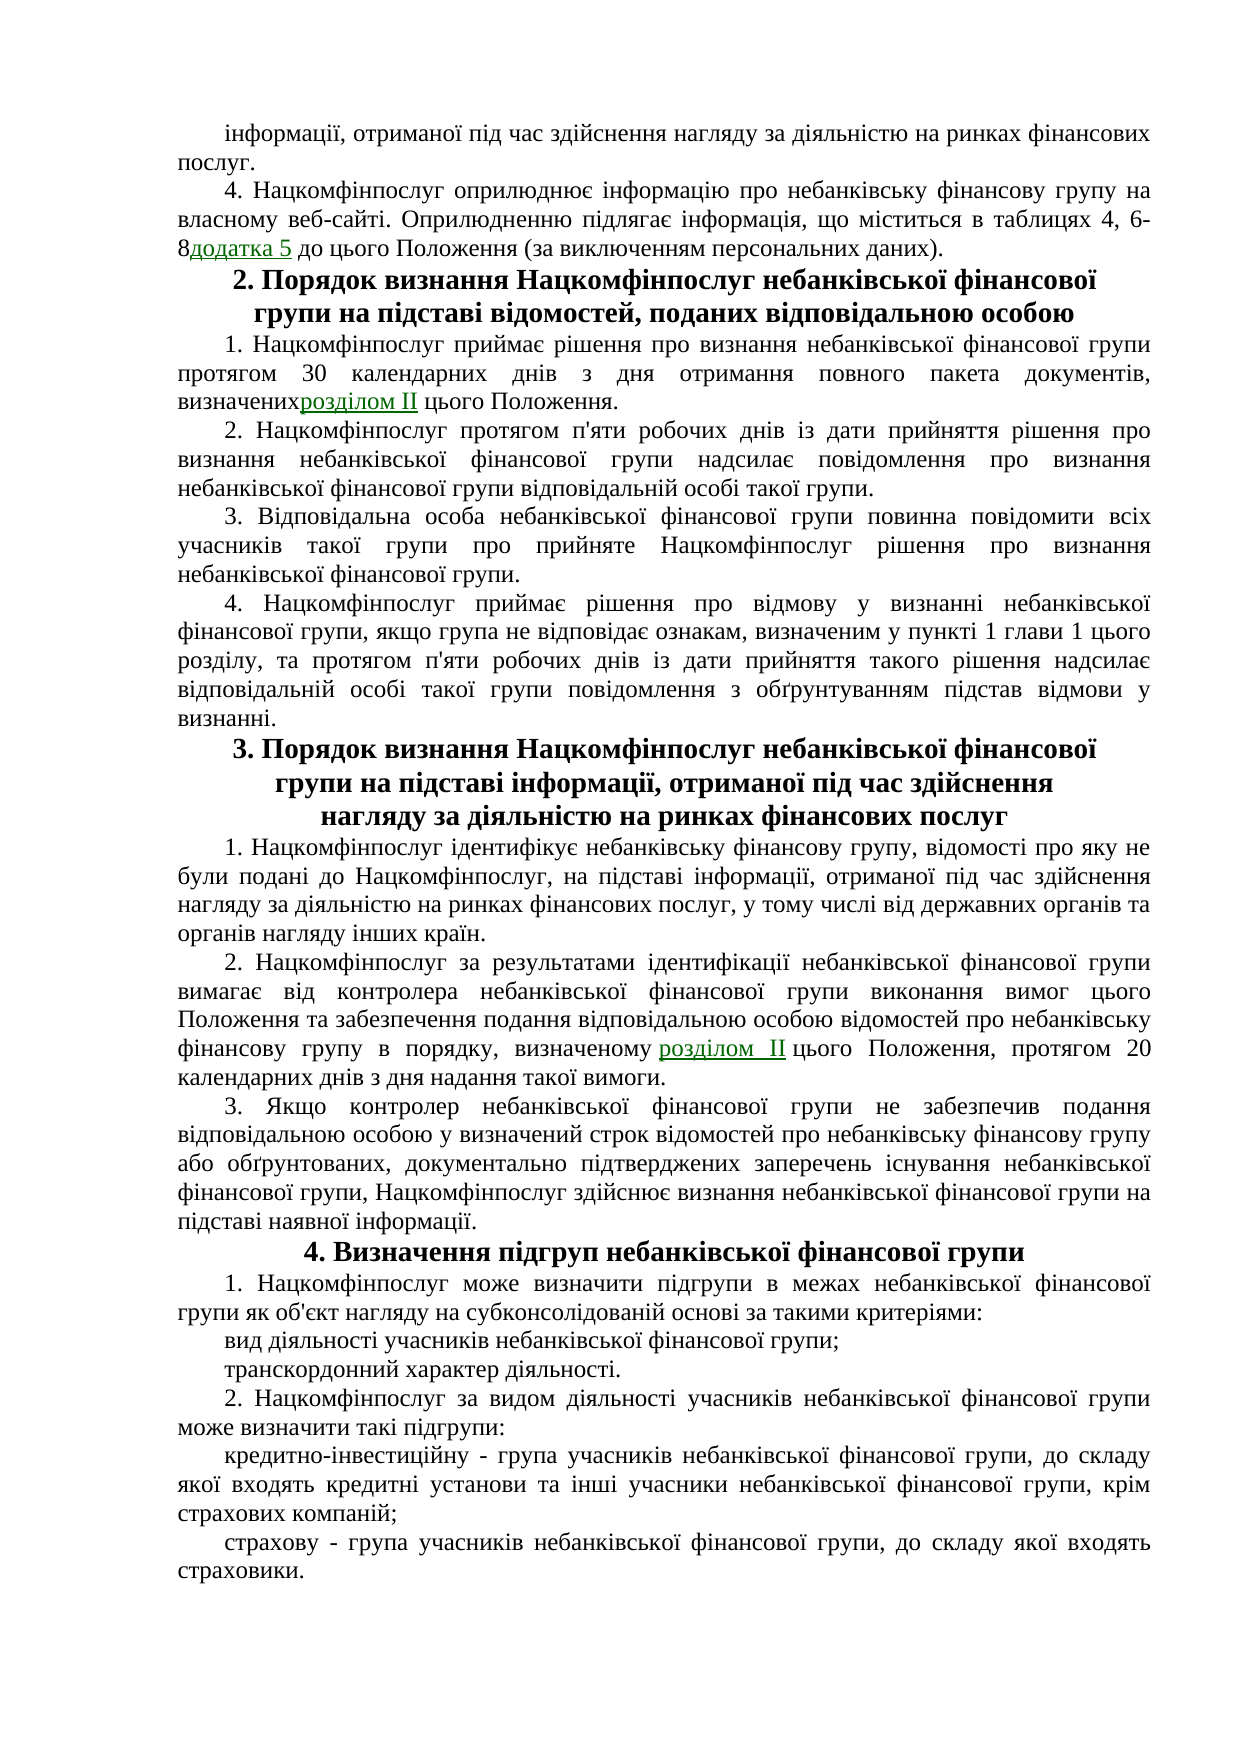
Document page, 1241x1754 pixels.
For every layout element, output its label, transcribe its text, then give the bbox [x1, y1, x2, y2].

text 4. Визначення підгруп небанківської фінансової групи [224, 1234, 1105, 1268]
text 3. Якщо контролер небанківської фінансової групи не забезпечив подання відповідальною особою у визначений строк відомостей про небанківську фінансову групу або обґрунтованих, документально підтверджених заперечень існування небанківської фінансової групи, Нацкомфінпослуг здійснює визнання небанківської фінансової групи на підставі наявної інформації. [177, 1091, 1152, 1234]
text 2. Порядок визнання Нацкомфінпослуг небанківської фінансової групи на підставі відомостей, поданих відповідальною особою [224, 262, 1105, 329]
text кредитно-інвестиційну - група учасників небанківської фінансової групи, до складу якої входять кредитні установи та інші учасники небанківської фінансової групи, крім страхових компаній; [177, 1441, 1152, 1527]
text 2. Нацкомфінпослуг за видом діяльності учасників небанківської фінансової групи може визначити такі підгрупи: [177, 1383, 1152, 1441]
text інформації, отриманої під час здійснення нагляду за діяльністю на ринках фінансових послуг. [177, 118, 1152, 176]
text 3. Порядок визнання Нацкомфінпослуг небанківської фінансової групи на підставі інформації, отриманої під час здійснення нагляду за діяльністю на ринках фінансових послуг [224, 731, 1105, 832]
text транскордонний характер діяльності. [177, 1354, 1152, 1383]
text 2. Нацкомфінпослуг протягом п'яти робочих днів із дати прийняття рішення про визнання небанківської фінансової групи надсилає повідомлення про визнання небанківської фінансової групи відповідальній особі такої групи. [177, 415, 1152, 501]
text 1. Нацкомфінпослуг ідентифікує небанківську фінансову групу, відомості про яку не були подані до Нацкомфінпослуг, на підставі інформації, отриманої під час здійснення нагляду за діяльністю на ринках фінансових послуг, у тому числі від державних органів та органів нагляду інших країн. [177, 832, 1152, 947]
text вид діяльності учасників небанківської фінансової групи; [177, 1326, 1152, 1354]
text 1. Нацкомфінпослуг може визначити підгрупи в межах небанківської фінансової групи як об'єкт нагляду на субконсолідованій основі за такими критеріями: [177, 1268, 1152, 1326]
text 4. Нацкомфінпослуг оприлюднює інформацію про небанківську фінансову групу на власному веб-сайті. Оприлюдненню підлягає інформація, що міститься в таблицях 4, 6-8додатка 5 до цього Положення (за виключенням персональних даних). [177, 176, 1152, 262]
text 2. Нацкомфінпослуг за результатами ідентифікації небанківської фінансової групи вимагає від контролера небанківської фінансової групи виконання вимог цього Положення та забезпечення подання відповідальною особою відомостей про небанківську фінансову групу в порядку, визначеному розділом II цього Положення, протягом 20 календарних днів з дня надання такої вимоги. [177, 947, 1152, 1091]
text страхову - група учасників небанківської фінансової групи, до складу якої входять страховики. [177, 1527, 1152, 1584]
text 1. Нацкомфінпослуг приймає рішення про визнання небанківської фінансової групи протягом 30 календарних днів з дня отримання повного пакета документів, визначенихрозділом II цього Положення. [177, 329, 1152, 415]
text 4. Нацкомфінпослуг приймає рішення про відмову у визнанні небанківської фінансової групи, якщо група не відповідає ознакам, визначеним у пункті 1 глави 1 цього розділу, та протягом п'яти робочих днів із дати прийняття такого рішення надсилає відповідальній особі такої групи повідомлення з обґрунтуванням підстав відмови у визнанні. [177, 588, 1152, 731]
text 3. Відповідальна особа небанківської фінансової групи повинна повідомити всіх учасників такої групи про прийняте Нацкомфінпослуг рішення про визнання небанківської фінансової групи. [177, 501, 1152, 588]
